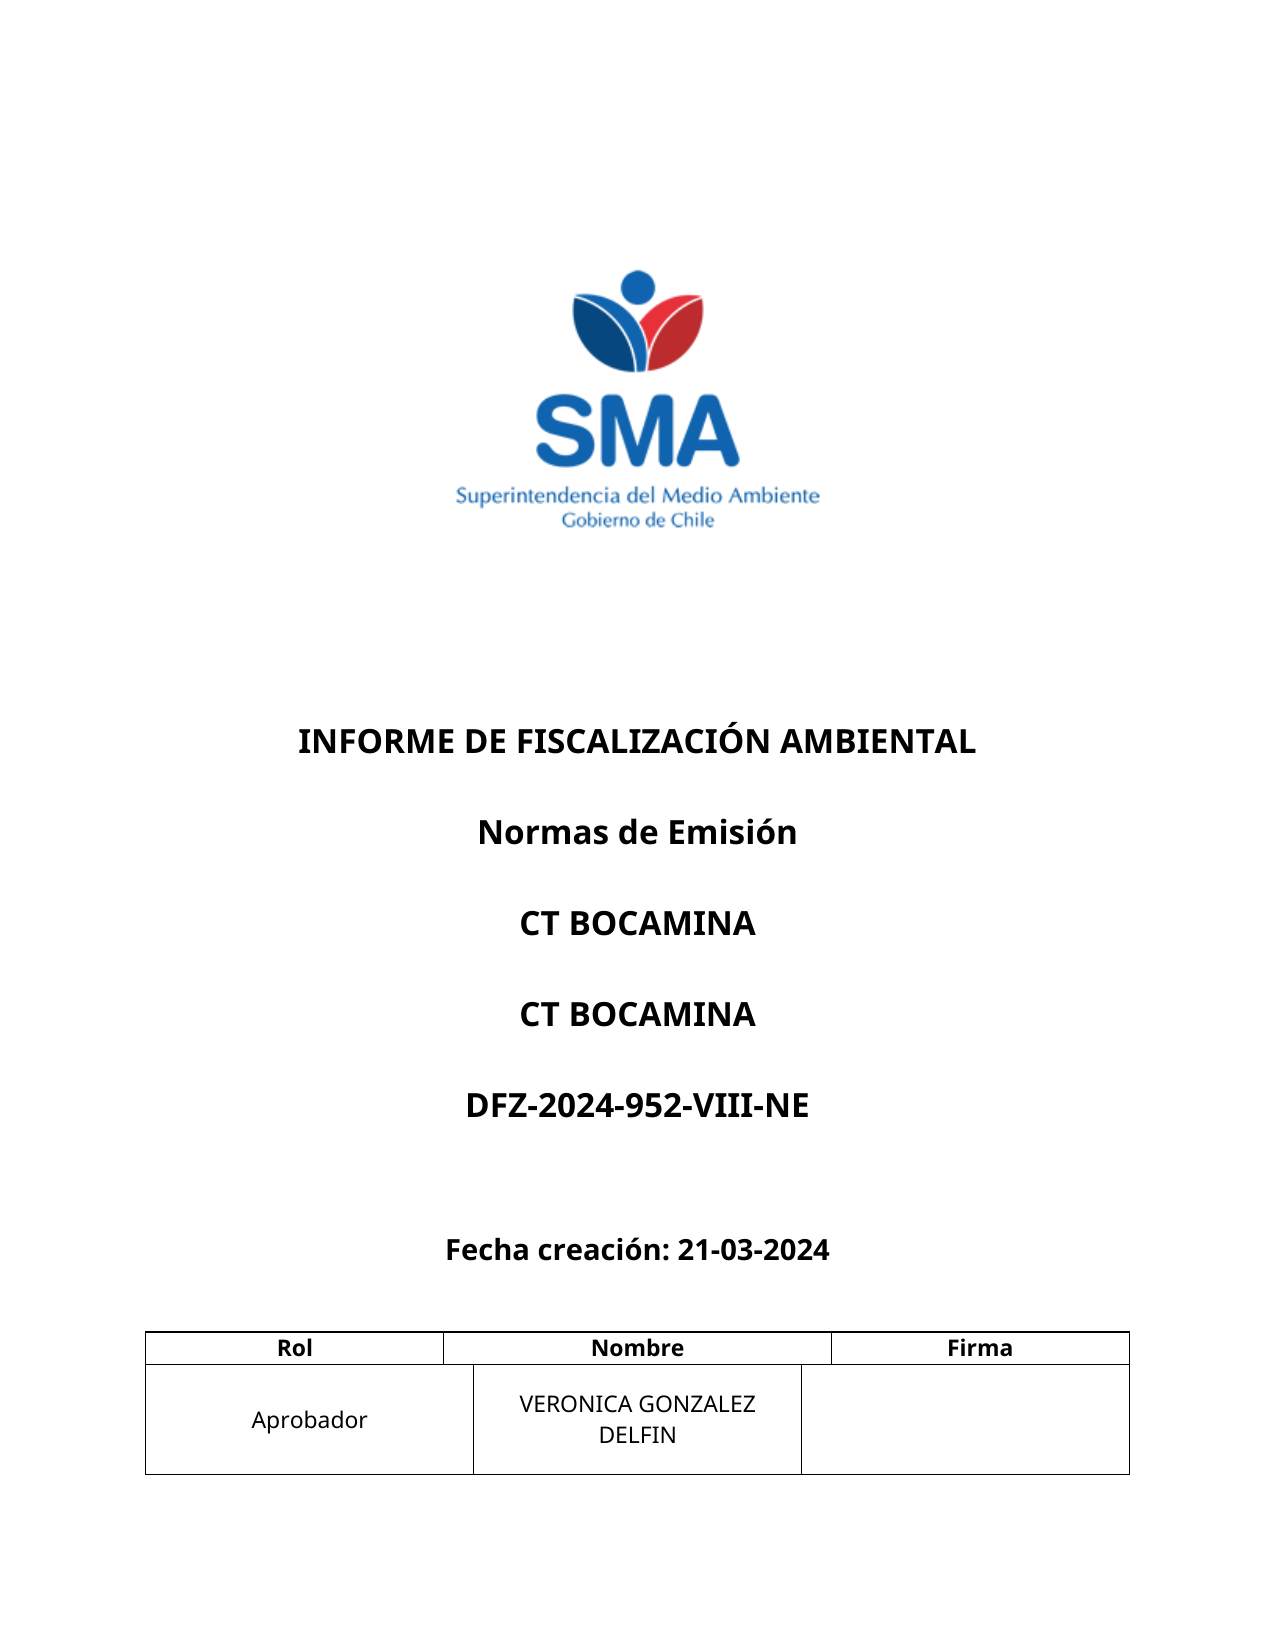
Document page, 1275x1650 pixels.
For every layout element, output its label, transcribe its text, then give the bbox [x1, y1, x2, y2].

table_header Nombre [444, 1333, 831, 1364]
table_cell [802, 1365, 1129, 1474]
picture [388, 250, 887, 548]
text CT BOCAMINA [146, 945, 1129, 1036]
text Fecha creación: 21-03-2024 [146, 1189, 1129, 1331]
table_cell VERONICA GONZALEZ DELFIN [474, 1365, 801, 1474]
text DFZ-2024-952-VIII-NE [146, 1036, 1129, 1189]
table_cell Aprobador [146, 1365, 473, 1474]
text Normas de Emisión [146, 764, 1129, 854]
table_header Rol [146, 1333, 443, 1364]
text INFORME DE FISCALIZACIÓN AMBIENTAL [146, 673, 1129, 764]
text CT BOCAMINA [146, 854, 1129, 945]
table_header Firma [832, 1333, 1129, 1364]
